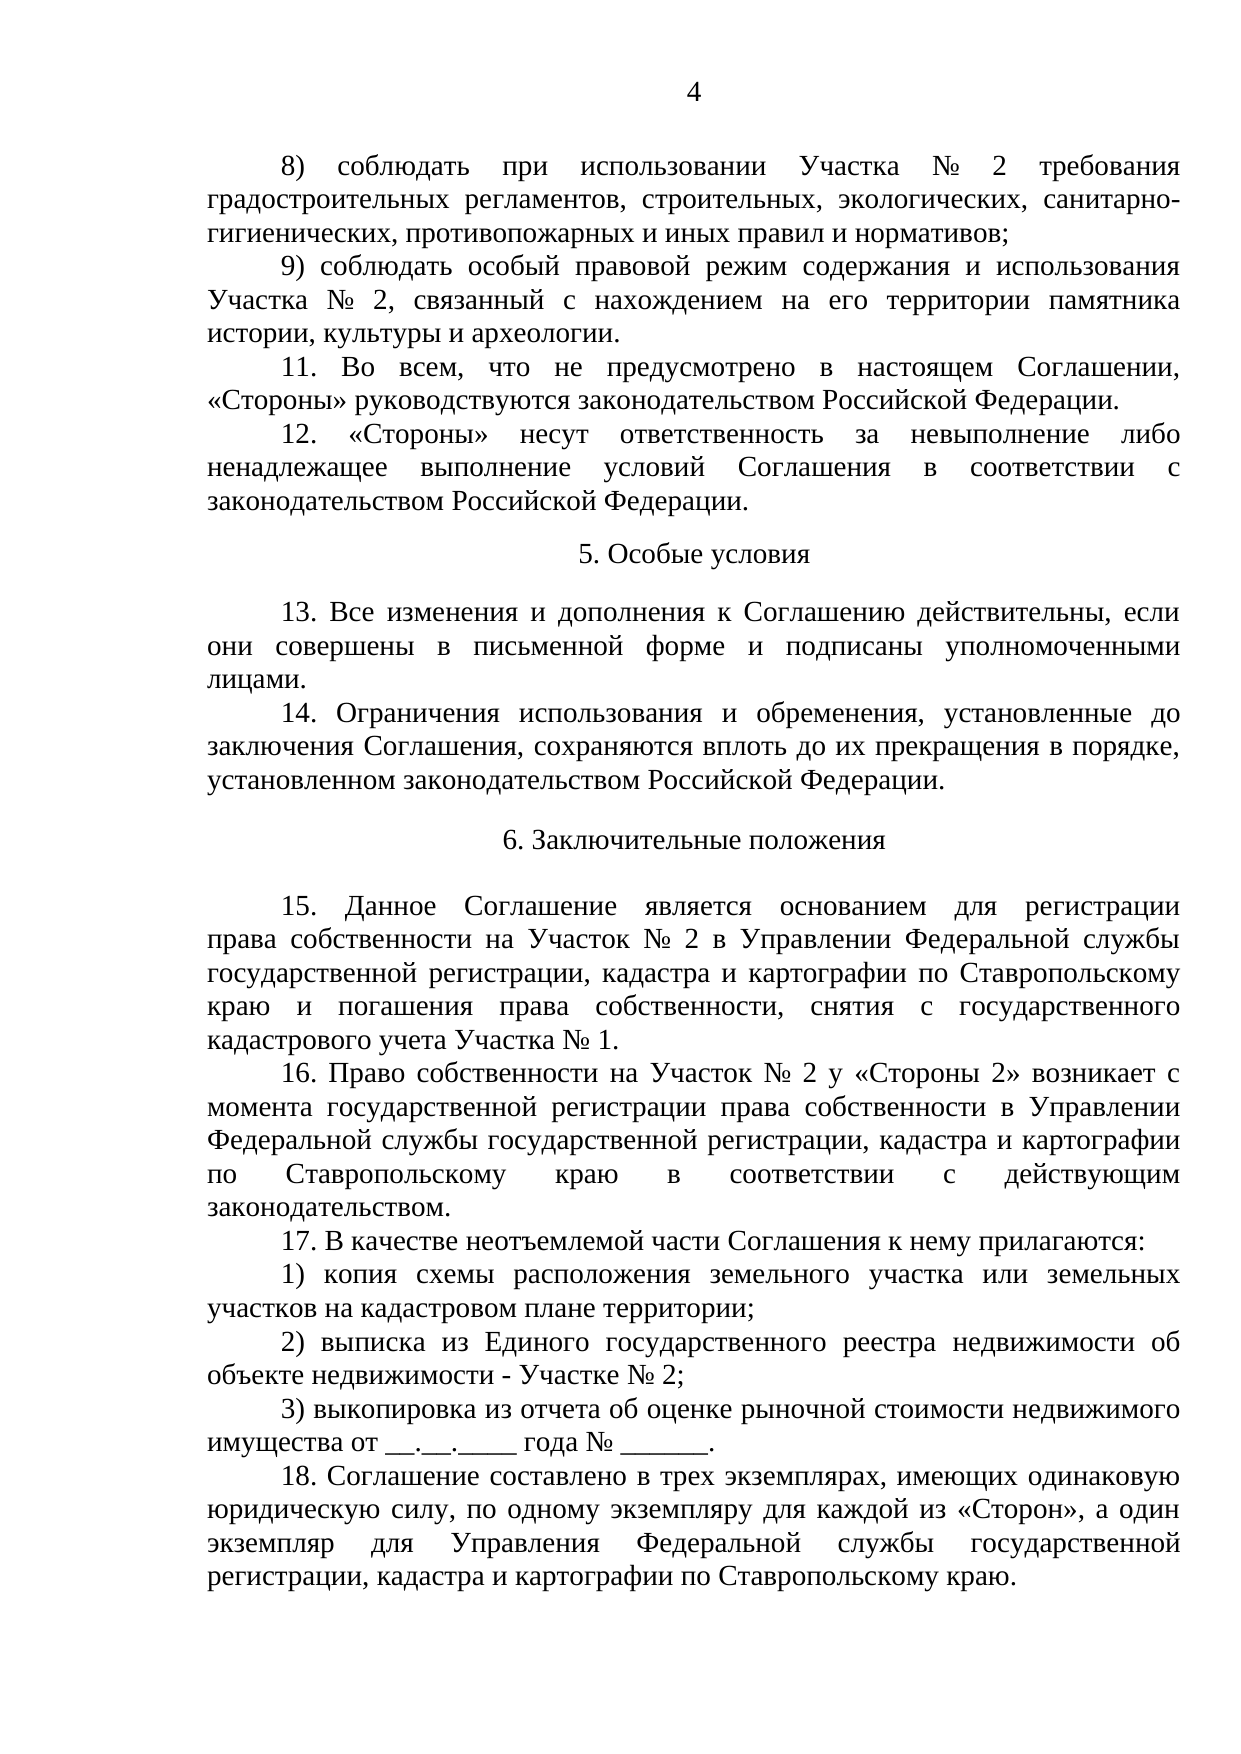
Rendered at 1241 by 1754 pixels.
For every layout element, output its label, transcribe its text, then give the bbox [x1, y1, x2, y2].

text 3) выкопировка из отчета об оценке рыночной стоимости недвижимого имущества от __.__.____ года № ______. [207, 1391, 1181, 1458]
text 12. «Стороны» несут ответственность за невыполнение либо ненадлежащее выполнение условий Соглашения в соответствии с законодательством Российской Федерации. [207, 416, 1181, 517]
text 16. Право собственности на Участок № 2 у «Стороны 2» возникает с момента государственной регистрации права собственности в Управлении Федеральной службы государственной регистрации, кадастра и картографии по Ставропольскому краю в соответствии с действующим законодательством. [207, 1055, 1181, 1223]
text 13. Все изменения и дополнения к Соглашению действительны, если они совершены в письменной форме и подписаны уполномоченными лицами. [207, 594, 1181, 695]
text 17. В качестве неотъемлемой части Соглашения к нему прилагаются: [207, 1223, 1181, 1257]
text 6. Заключительные положения [207, 829, 1181, 854]
text 18. Соглашение составлено в трех экземплярах, имеющих одинаковую юридическую силу, по одному экземпляру для каждой из «Сторон», а один экземпляр для Управления Федеральной службы государственной регистрации, кадастра и картографии по Ставропольскому краю. [207, 1458, 1181, 1592]
text 8) соблюдать при использовании Участка № 2 требования градостроительных регламентов, строительных, экологических, санитарно-гигиенических, противопожарных и иных правил и нормативов; [207, 148, 1181, 248]
text 9) соблюдать особый правовой режим содержания и использования Участка № 2, связанный с нахождением на его территории памятника истории, культуры и археологии. [207, 248, 1181, 349]
text 14. Ограничения использования и обременения, установленные до заключения Соглашения, сохраняются вплоть до их прекращения в порядке, установленном законодательством Российской Федерации. [207, 695, 1181, 796]
text 15. Данное Соглашение является основанием для регистрации права собственности на Участок № 2 в Управлении Федеральной службы государственной регистрации, кадастра и картографии по Ставропольскому краю и погашения права собственности, снятия с государственного кадастрового учета Участка № 1. [207, 888, 1181, 1055]
text 2) выписка из Единого государственного реестра недвижимости об объекте недвижимости - Участке № 2; [207, 1324, 1181, 1391]
text 1) копия схемы расположения земельного участка или земельных участков на кадастровом плане территории; [207, 1257, 1181, 1324]
text 5. Особые условия [207, 543, 1181, 568]
text 11. Во всем, что не предусмотрено в настоящем Соглашении, «Стороны» руководствуются законодательством Российской Федерации. [207, 349, 1181, 416]
